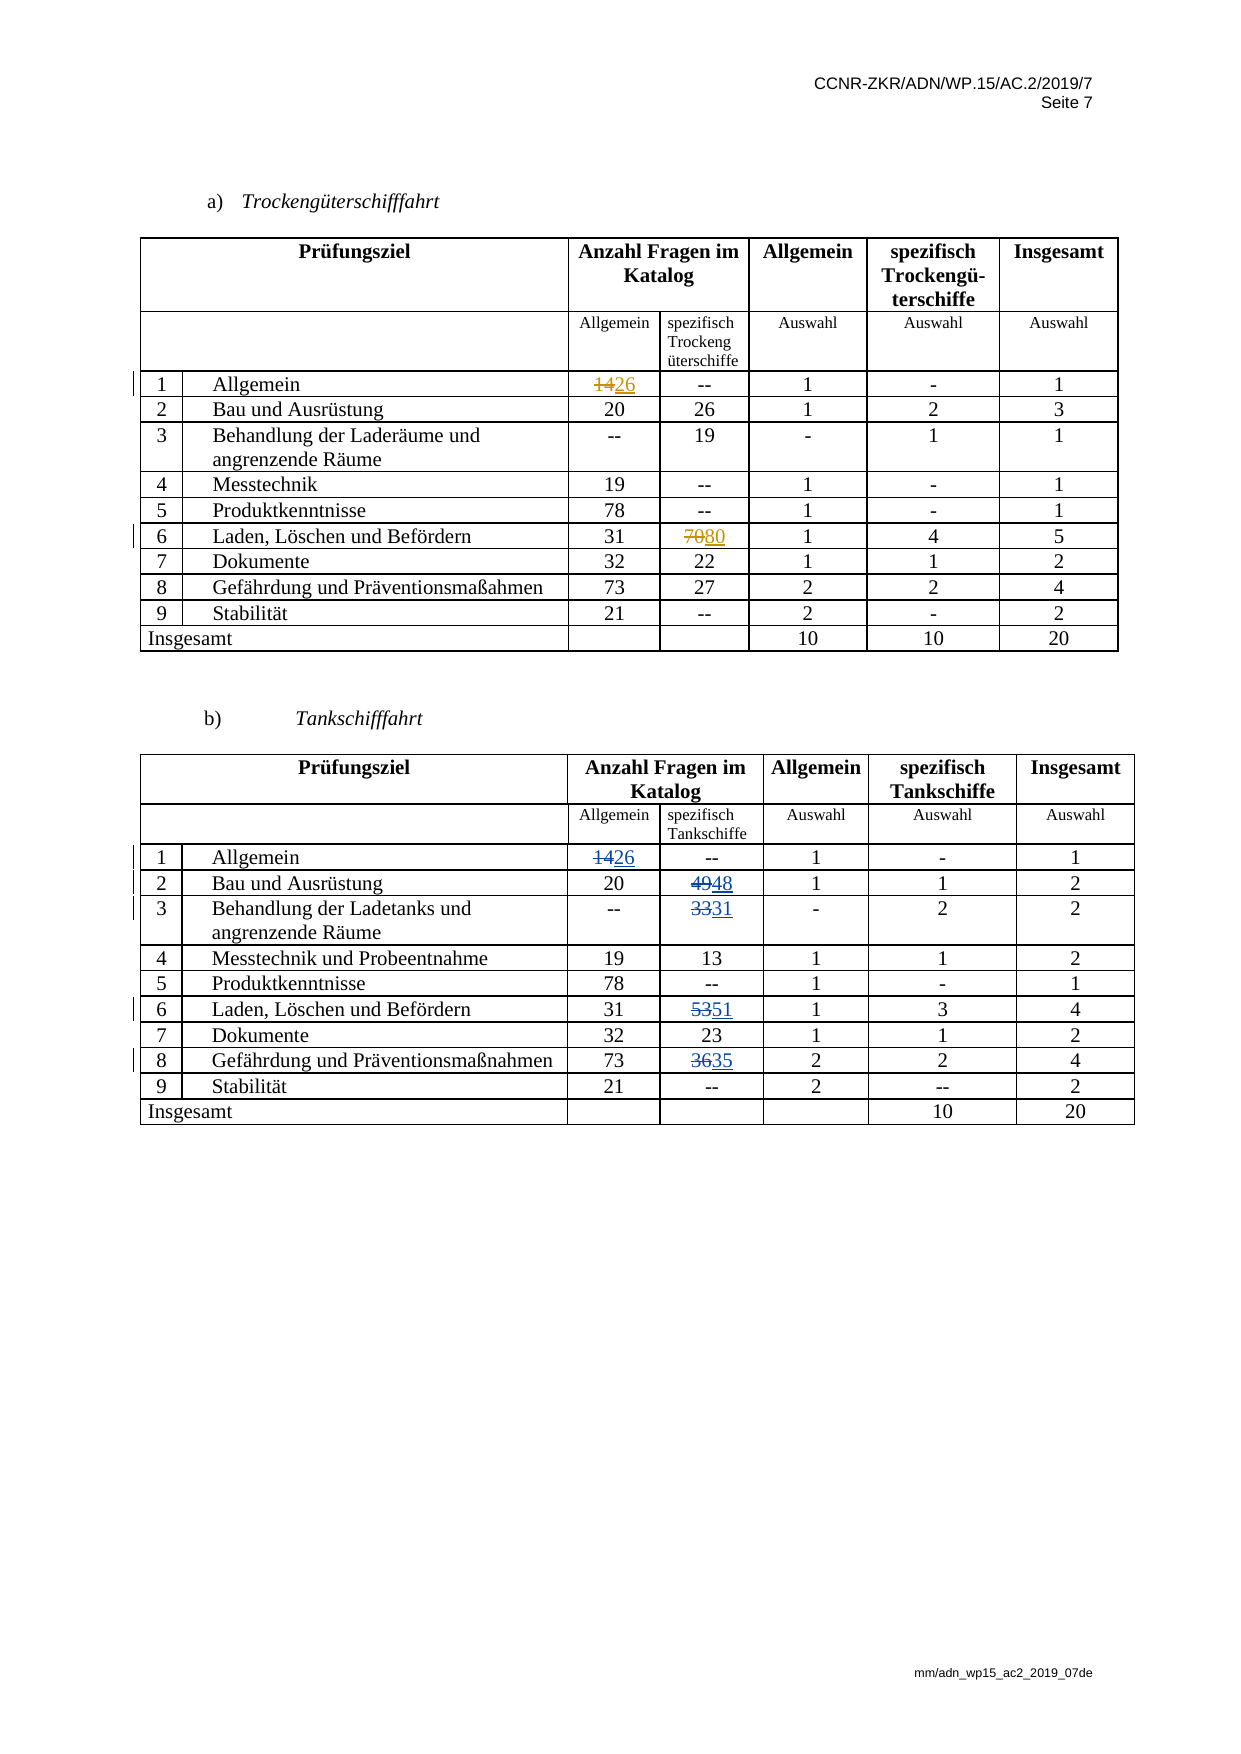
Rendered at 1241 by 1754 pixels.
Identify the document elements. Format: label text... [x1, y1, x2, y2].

table_cell 1 [750, 549, 866, 573]
table_cell Allgemein [183, 372, 568, 396]
table_cell 1 [764, 845, 868, 869]
table_cell 6 [141, 524, 182, 548]
table_cell - [868, 498, 999, 522]
table_cell Bau und Ausrüstung [183, 871, 567, 894]
table_cell 2 [869, 1048, 1016, 1072]
table_cell Produktkenntnisse [183, 971, 567, 995]
table_cell -- [661, 1074, 763, 1098]
table_cell 31 [568, 997, 659, 1021]
table_cell 1 [750, 498, 866, 522]
table_cell - [750, 423, 866, 471]
table_cell 20 [569, 397, 659, 421]
table_cell 1 [869, 946, 1016, 970]
table_cell - [868, 372, 999, 396]
table_header spezifisch Tankschiffe [869, 755, 1016, 803]
table_cell [661, 1048, 763, 1072]
table_cell 1 [750, 397, 866, 421]
table_cell 1 [764, 1023, 868, 1047]
table_cell -- [661, 472, 748, 496]
table_header spezifisch Trockengüterschiffe [868, 239, 999, 311]
table_header Anzahl Fragen im Katalog [568, 755, 763, 803]
table_cell - [764, 896, 868, 944]
table_cell 78 [569, 498, 659, 522]
table_cell Messtechnik und Probeentnahme [183, 946, 567, 970]
table_cell -- [661, 845, 763, 869]
table_cell 13 [661, 946, 763, 970]
table_cell Behandlung der Laderäume und angrenzende Räume [183, 423, 568, 471]
table_cell Auswahl [764, 805, 868, 843]
table_cell Messtechnik [183, 472, 568, 496]
table_cell [568, 1100, 659, 1123]
table_cell 2 [141, 397, 182, 421]
table_cell 20 [568, 871, 659, 894]
table_cell 3 [141, 896, 181, 944]
table_cell 9 [141, 1074, 181, 1098]
table_cell -- [661, 971, 763, 995]
table_cell 2 [764, 1048, 868, 1072]
table_cell 8 [141, 1048, 181, 1072]
table_header Prüfungsziel [141, 239, 568, 311]
table_cell Laden, Löschen und Befördern [183, 524, 568, 548]
table_cell 1 [1000, 498, 1117, 522]
table_cell 1 [750, 372, 866, 396]
table_cell Auswahl [1017, 805, 1134, 843]
table_cell 2 [141, 871, 181, 894]
table_cell 4 [868, 524, 999, 548]
table_cell Allgemein [569, 312, 659, 370]
table_cell [569, 626, 659, 650]
table_cell - [869, 971, 1016, 995]
table_header Allgemein [764, 755, 868, 803]
table_cell 1 [869, 871, 1016, 894]
table_cell 1 [1017, 971, 1134, 995]
table_cell Stabilität [183, 601, 568, 624]
table_cell spezifisch Trockengüterschiffe [661, 312, 748, 370]
table_header Prüfungsziel [141, 755, 567, 803]
table_cell 2 [1017, 946, 1134, 970]
table_cell 1 [764, 946, 868, 970]
table_cell [141, 805, 568, 843]
table_cell 32 [568, 1023, 659, 1047]
table_cell [661, 896, 763, 944]
table_cell Auswahl [868, 312, 999, 370]
table_cell [661, 997, 763, 1021]
table_cell 27 [661, 575, 748, 599]
table_cell 23 [661, 1023, 763, 1047]
table_cell 1 [868, 423, 999, 471]
table_cell 2 [1017, 1023, 1134, 1047]
table_cell 19 [661, 423, 748, 471]
table_cell 1 [1000, 423, 1117, 471]
table_header Insgesamt [1000, 239, 1117, 311]
table_cell [568, 845, 659, 869]
table_cell 1 [1000, 472, 1117, 496]
table_cell 73 [569, 575, 659, 599]
list Trockengüterschifffahrt [207, 189, 1092, 213]
table_cell Auswahl [869, 805, 1016, 843]
table_cell 32 [569, 549, 659, 573]
table_header Allgemein [750, 239, 866, 311]
table_cell 73 [568, 1048, 659, 1072]
table_cell 1 [141, 372, 182, 396]
table_cell 5 [1000, 524, 1117, 548]
table_cell 22 [661, 549, 748, 573]
table_cell 7 [141, 549, 182, 573]
table_cell Laden, Löschen und Befördern [183, 997, 567, 1021]
table_cell Produktkenntnisse [183, 498, 568, 522]
table_cell 9 [141, 601, 182, 624]
table_cell 1 [868, 549, 999, 573]
table_cell Insgesamt [141, 626, 568, 650]
table_cell [661, 871, 763, 894]
table_cell 1 [869, 1023, 1016, 1047]
table_cell 26 [661, 397, 748, 421]
table_cell - [868, 472, 999, 496]
table_cell 2 [868, 575, 999, 599]
table_cell 5 [141, 498, 182, 522]
table_cell Bau und Ausrüstung [183, 397, 568, 421]
table_cell 78 [568, 971, 659, 995]
table_cell 21 [568, 1074, 659, 1098]
table_cell -- [661, 372, 748, 396]
table_cell 2 [1017, 871, 1134, 894]
table_cell 20 [1017, 1100, 1134, 1123]
table_cell -- [869, 1074, 1016, 1098]
table_cell -- [661, 498, 748, 522]
table_cell Allgemein [183, 845, 567, 869]
table_cell Gefährdung und Präventionsmaßnahmen [183, 1048, 567, 1072]
table_cell 19 [569, 472, 659, 496]
table_cell Allgemein [569, 805, 659, 843]
table_cell Gefährdung und Präventionsmaßahmen [183, 575, 568, 599]
table_cell 4 [141, 472, 182, 496]
table_cell 2 [764, 1074, 868, 1098]
table_cell 5 [141, 971, 181, 995]
table_cell Dokumente [183, 1023, 567, 1047]
table_cell 20 [1000, 626, 1117, 650]
table_cell 2 [750, 601, 866, 624]
table_cell 1 [750, 472, 866, 496]
table_cell 7 [141, 1023, 181, 1047]
table_cell Stabilität [183, 1074, 567, 1098]
table_cell 3 [869, 997, 1016, 1021]
table_cell -- [568, 896, 659, 944]
table_cell 1 [764, 871, 868, 894]
table_cell 6 [141, 997, 181, 1021]
table_cell Auswahl [1000, 312, 1117, 370]
table_cell 10 [868, 626, 999, 650]
table_cell [661, 626, 748, 650]
table_cell - [869, 845, 1016, 869]
table_cell 1 [764, 971, 868, 995]
table_cell 2 [869, 896, 1016, 944]
table_cell -- [661, 601, 748, 624]
table_cell 3 [141, 423, 182, 471]
table_cell [141, 312, 568, 370]
table_cell [764, 1100, 868, 1123]
table_cell Auswahl [750, 312, 866, 370]
table_cell 10 [869, 1100, 1016, 1123]
table_cell spezifisch Tankschiffe [661, 805, 763, 843]
table_header Insgesamt [1017, 755, 1134, 803]
table_cell 10 [750, 626, 866, 650]
table_cell 4 [1017, 997, 1134, 1021]
table_cell 1 [1017, 845, 1134, 869]
table_cell Behandlung der Ladetanks und angrenzende Räume [183, 896, 567, 944]
table_cell 3 [1000, 397, 1117, 421]
table_cell 1 [750, 524, 866, 548]
table_cell 21 [569, 601, 659, 624]
table_cell Dokumente [183, 549, 568, 573]
table_header Anzahl Fragen im Katalog [569, 239, 748, 311]
table_cell 4 [141, 946, 181, 970]
table_cell 2 [1017, 896, 1134, 944]
table_cell 1 [764, 997, 868, 1021]
table_cell [661, 1100, 763, 1123]
table_cell 2 [1000, 601, 1117, 624]
table_cell 2 [750, 575, 866, 599]
table_cell 2 [1000, 549, 1117, 573]
table_cell 1 [1000, 372, 1117, 396]
table_cell 31 [569, 524, 659, 548]
table_cell 4 [1000, 575, 1117, 599]
table_cell - [868, 601, 999, 624]
table_cell 19 [568, 946, 659, 970]
table_cell [661, 524, 748, 548]
table_cell 2 [868, 397, 999, 421]
table_cell Insgesamt [141, 1100, 567, 1123]
table_cell -- [569, 423, 659, 471]
table_cell 2 [1017, 1074, 1134, 1098]
table_cell 8 [141, 575, 182, 599]
table_cell 4 [1017, 1048, 1134, 1072]
table_cell [569, 372, 659, 396]
list Tankschifffahrt [204, 706, 1092, 729]
table_cell 1 [141, 845, 181, 869]
